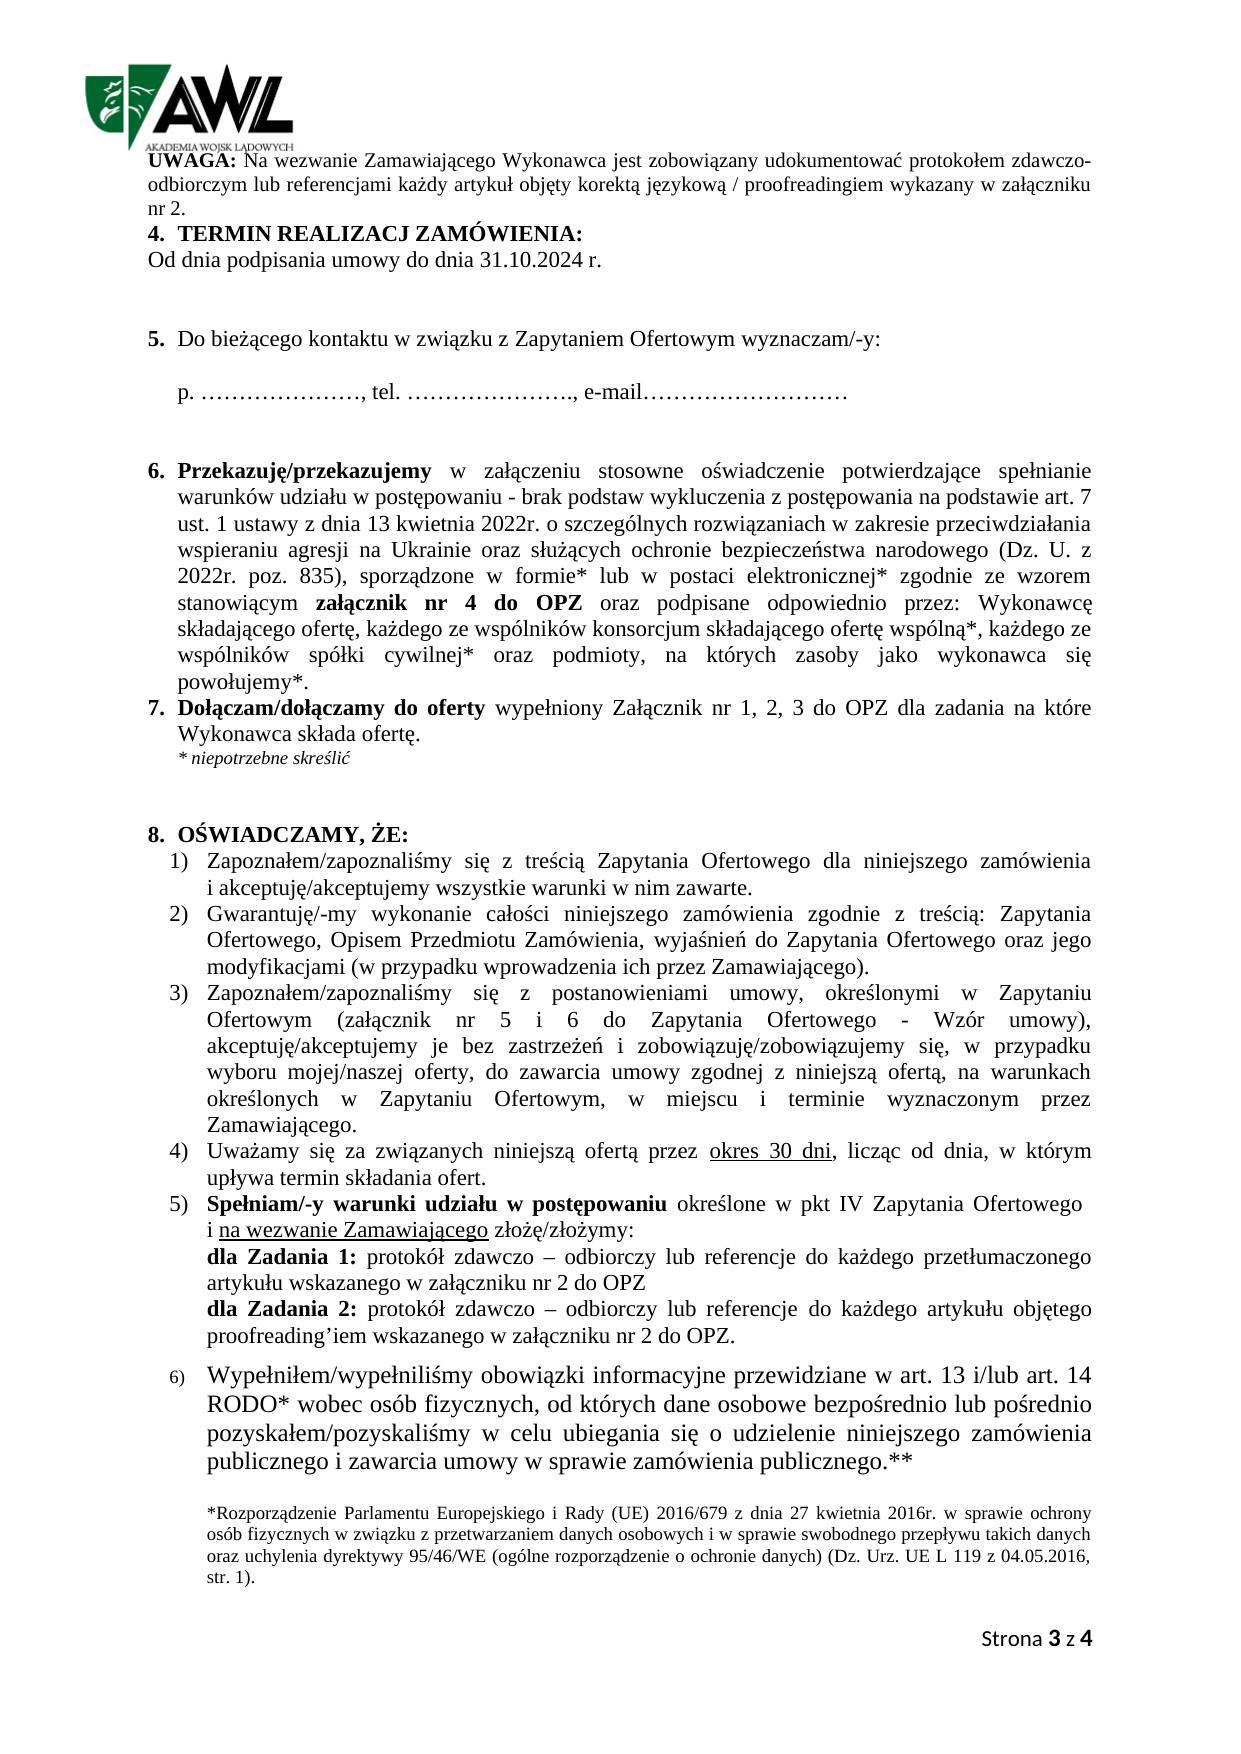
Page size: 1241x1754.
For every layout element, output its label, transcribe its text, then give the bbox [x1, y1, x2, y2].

list Przekazuję/przekazujemy w załączeniu stosowne oświadczenie potwierdzające spełnianie warunków udziału w postępowaniu - brak podstaw wykluczenia z postępowania na podstawie art. 7 ust. 1 ustawy z dnia 13 kwietnia 2022r. o szczególnych rozwiązaniach w zakresie przeciwdziałania wspieraniu agresji na Ukrainie oraz służących ochronie bezpieczeństwa narodowego (Dz. U. z 2022r. poz. 835), sporządzone w formie* lub w postaci elektronicznej* zgodnie ze wzorem stanowiącym załącznik nr 4 do OPZ oraz podpisane odpowiednio przez: Wykonawcę składającego ofertę, każdego ze wspólników konsorcjum składającego ofertę wspólną*, każdego ze wspólników spółki cywilnej* oraz podmioty, na których zasoby jako wykonawca się powołujemy*. [148, 457, 1093, 694]
list Zapoznałem/zapoznaliśmy się z postanowieniami umowy, określonymi w Zapytaniu Ofertowym (załącznik nr 5 i 6 do Zapytania Ofertowego - Wzór umowy), akceptuję/akceptujemy je bez zastrzeżeń i zobowiązuję/zobowiązujemy się, w przypadku wyboru mojej/naszej oferty, do zawarcia umowy zgodnej z niniejszą ofertą, na warunkach określonych w Zapytaniu Ofertowym, w miejscu i terminie wyznaczonym przez Zamawiającego. [169, 979, 1093, 1137]
list Dołączam/dołączamy do oferty wypełniony Załącznik nr 1, 2, 3 do OPZ dla zadania na które Wykonawca składa ofertę. [148, 694, 1093, 747]
text Od dnia podpisania umowy do dnia 31.10.2024 r. [148, 246, 1093, 272]
list Wypełniłem/wypełniliśmy obowiązki informacyjne przewidziane w art. 13 i/lub art. 14 RODO* wobec osób fizycznych, od których dane osobowe bezpośrednio lub pośrednio pozyskałem/pozyskaliśmy w celu ubiegania się o udzielenie niniejszego zamówienia publicznego i zawarcia umowy w sprawie zamówienia publicznego.** [169, 1360, 1093, 1475]
list dla Zadania 1: protokół zdawczo – odbiorczy lub referencje do każdego przetłumaczonego artykułu wskazanego w załączniku nr 2 do OPZ [207, 1243, 1093, 1296]
list Gwarantuję/-my wykonanie całości niniejszego zamówienia zgodnie z treścią: Zapytania Ofertowego, Opisem Przedmiotu Zamówienia, wyjaśnień do Zapytania Ofertowego oraz jego modyfikacjami (w przypadku wprowadzenia ich przez Zamawiającego). [169, 900, 1093, 979]
text UWAGA: Na wezwanie Zamawiającego Wykonawca jest zobowiązany udokumentować protokołem zdawczo-odbiorczym lub referencjami każdy artykuł objęty korektą językową / proofreadingiem wykazany w załączniku nr 2. [148, 148, 1093, 220]
list * niepotrzebne skreślić [177, 747, 1093, 768]
list Do bieżącego kontaktu w związku z Zapytaniem Ofertowym wyznaczam/-y: [148, 325, 1093, 352]
picture [0, 0, 1241, 183]
list Uważamy się za związanych niniejszą ofertą przez okres 30 dni, licząc od dnia, w którym upływa termin składania ofert. [169, 1137, 1093, 1190]
list TERMIN REALIZACJ ZAMÓWIENIA: [148, 220, 1093, 246]
text *Rozporządzenie Parlamentu Europejskiego i Rady (UE) 2016/679 z dnia 27 kwietnia 2016r. w sprawie ochrony osób fizycznych w związku z przetwarzaniem danych osobowych i w sprawie swobodnego przepływu takich danych oraz uchylenia dyrektywy 95/46/WE (ogólne rozporządzenie o ochronie danych) (Dz. Urz. UE L 119 z 04.05.2016, str. 1). [207, 1502, 1093, 1588]
list p. …………………, tel. …………………., e-mail……………………… [177, 378, 1093, 404]
list OŚWIADCZAMY, ŻE: [148, 821, 1093, 847]
list Spełniam/-y warunki udziału w postępowaniu określone w pkt IV Zapytania Ofertowego i na wezwanie Zamawiającego złożę/złożymy: [169, 1190, 1093, 1243]
text dla Zadania 2: protokół zdawczo – odbiorczy lub referencje do każdego artykułu objętego proofreading’iem wskazanego w załączniku nr 2 do OPZ. [207, 1296, 1093, 1348]
list Zapoznałem/zapoznaliśmy się z treścią Zapytania Ofertowego dla niniejszego zamówienia i akceptuję/akceptujemy wszystkie warunki w nim zawarte. [169, 847, 1093, 900]
